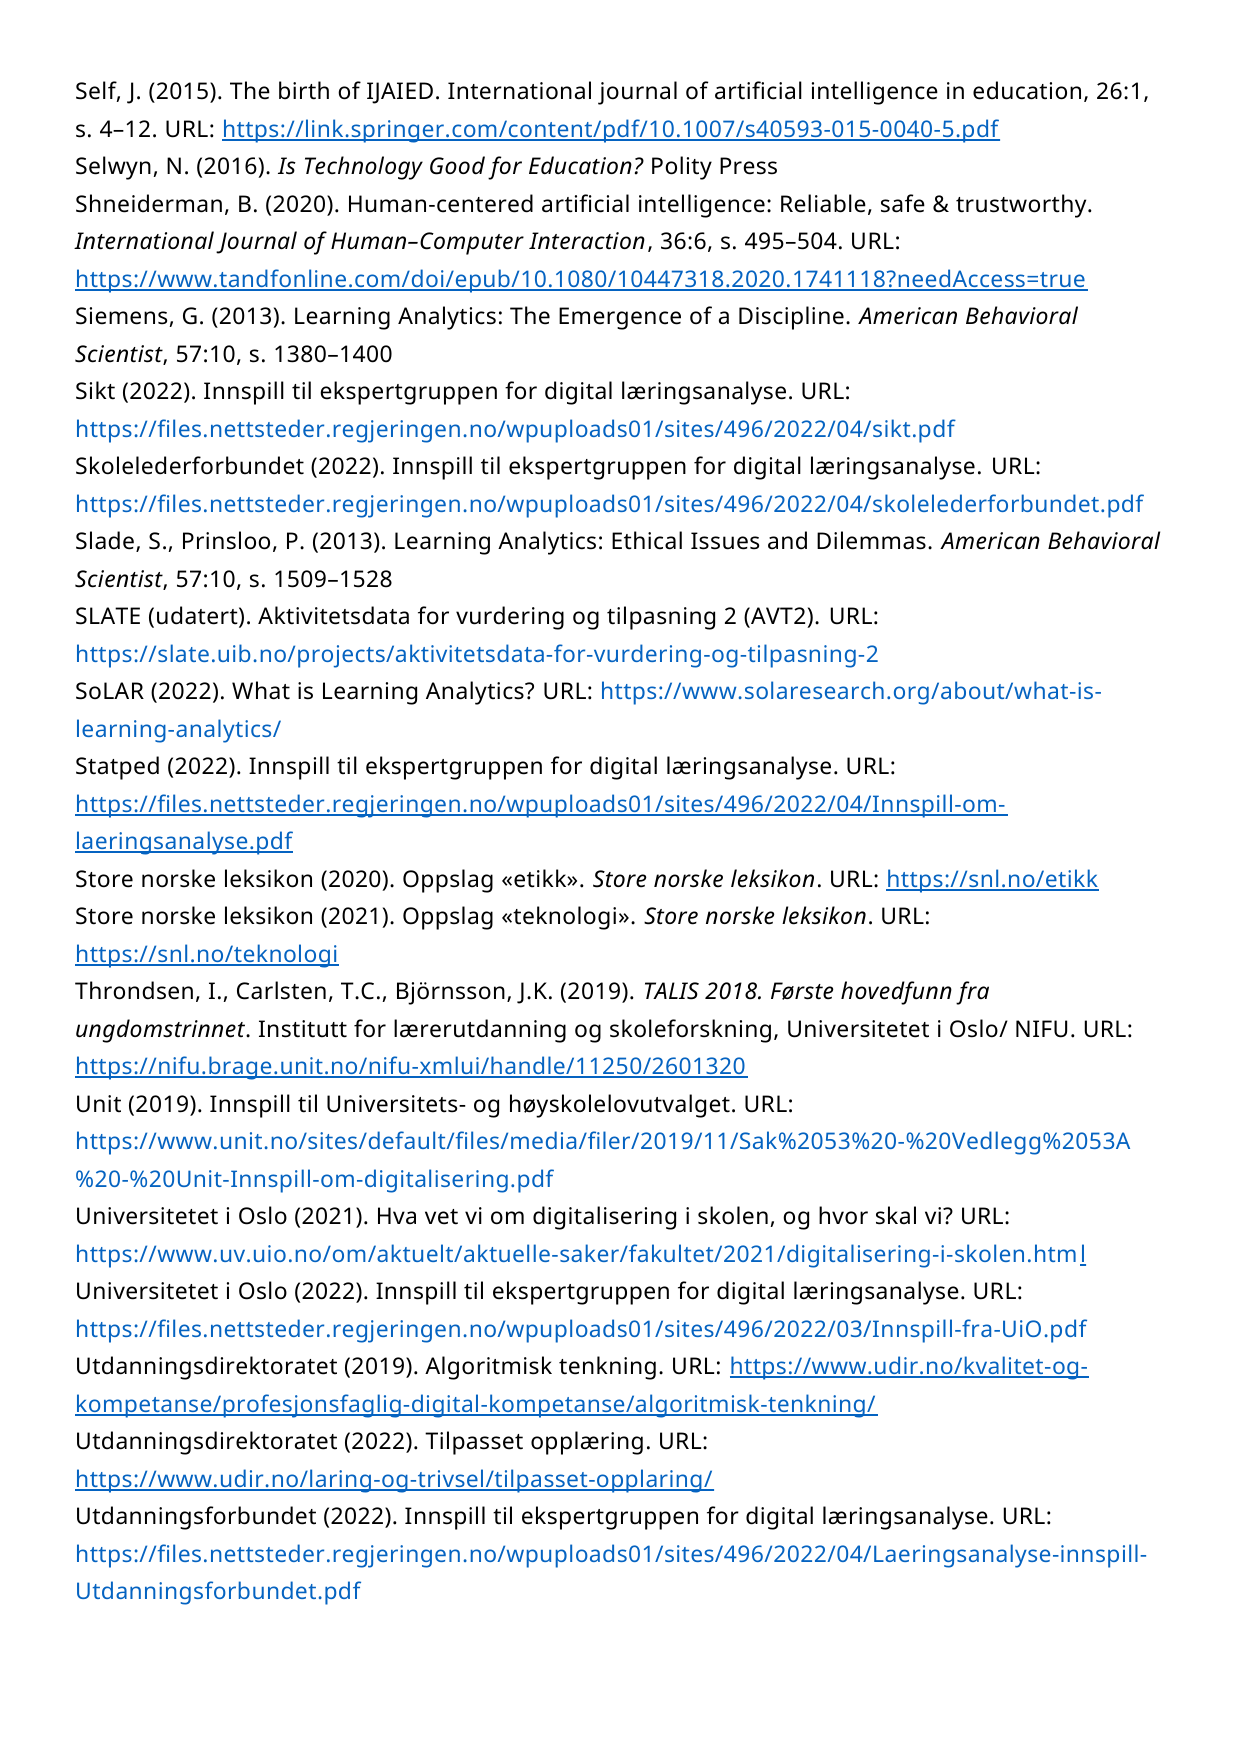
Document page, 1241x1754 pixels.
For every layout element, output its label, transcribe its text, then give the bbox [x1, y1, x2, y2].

list Slade, S., Prinsloo, P. (2013). Learning Analytics: Ethical Issues and Dilemmas. American Behavioral Scientist, 57:10, s. 1509–1528 [75, 525, 1165, 594]
list Shneiderman, B. (2020). Human-centered artificial intelligence: Reliable, safe & trustworthy. International Journal of Human–Computer Interaction, 36:6, s. 495–504. URL: https://www.tandfonline.com/doi/epub/10.1080/10447318.2020.1741118?needAccess=true [75, 187, 1165, 294]
list Universitetet i Oslo (2022). Innspill til ekspertgruppen for digital læringsanalyse. URL: https://files.nettsteder.regjeringen.no/wpuploads01/sites/496/2022/03/Innspill-fra-UiO.pdf [75, 1275, 1165, 1344]
list Statped (2022). Innspill til ekspertgruppen for digital læringsanalyse. URL: https://files.nettsteder.regjeringen.no/wpuploads01/sites/496/2022/04/Innspill-om-laeringsanalyse.pdf [75, 750, 1165, 856]
list Siemens, G. (2013). Learning Analytics: The Emergence of a Discipline. American Behavioral Scientist, 57:10, s. 1380–1400 [75, 300, 1165, 369]
list Selwyn, N. (2016). Is Technology Good for Education? Polity Press [75, 150, 1165, 181]
list Universitetet i Oslo (2021). Hva vet vi om digitalisering i skolen, og hvor skal vi? URL: https://www.uv.uio.no/om/aktuelt/aktuelle-saker/fakultet/2021/digitalisering-i-skolen.html [75, 1200, 1165, 1269]
list SoLAR (2022). What is Learning Analytics? URL: https://www.solaresearch.org/about/what-is-learning-analytics/ [75, 675, 1165, 744]
list Sikt (2022). Innspill til ekspertgruppen for digital læringsanalyse. URL: https://files.nettsteder.regjeringen.no/wpuploads01/sites/496/2022/04/sikt.pdf [75, 375, 1165, 444]
list Throndsen, I., Carlsten, T.C., Björnsson, J.K. (2019). TALIS 2018. Første hovedfunn fra ungdomstrinnet. Institutt for lærerutdanning og skoleforskning, Universitetet i Oslo/ NIFU. URL: https://nifu.brage.unit.no/nifu-xmlui/handle/11250/2601320 [75, 975, 1165, 1081]
list Utdanningsdirektoratet (2022). Tilpasset opplæring. URL: https://www.udir.no/laring-og-trivsel/tilpasset-opplaring/ [75, 1425, 1165, 1494]
list Store norske leksikon (2021). Oppslag «teknologi». Store norske leksikon. URL: https://snl.no/teknologi [75, 900, 1165, 969]
list Self, J. (2015). The birth of IJAIED. International journal of artificial intelligence in education, 26:1, s. 4–12. URL: https://link.springer.com/content/pdf/10.1007/s40593-015-0040-5.pdf [75, 75, 1165, 144]
list Utdanningsforbundet (2022). Innspill til ekspertgruppen for digital læringsanalyse. URL: https://files.nettsteder.regjeringen.no/wpuploads01/sites/496/2022/04/Laeringsanalyse-innspill-Utdanningsforbundet.pdf [75, 1500, 1165, 1606]
list Unit (2019). Innspill til Universitets- og høyskolelovutvalget. URL: https://www.unit.no/sites/default/files/media/filer/2019/11/Sak%2053%20-%20Vedlegg%2053A%20-%20Unit-Innspill-om-digitalisering.pdf [75, 1087, 1165, 1194]
list Store norske leksikon (2020). Oppslag «etikk». Store norske leksikon. URL: https://snl.no/etikk [75, 862, 1165, 894]
list Utdanningsdirektoratet (2019). Algoritmisk tenkning. URL: https://www.udir.no/kvalitet-og-kompetanse/profesjonsfaglig-digital-kompetanse/algoritmisk-tenkning/ [75, 1350, 1165, 1419]
list Skolelederforbundet (2022). Innspill til ekspertgruppen for digital læringsanalyse. URL: https://files.nettsteder.regjeringen.no/wpuploads01/sites/496/2022/04/skolelederforbundet.pdf [75, 450, 1165, 519]
list SLATE (udatert). Aktivitetsdata for vurdering og tilpasning 2 (AVT2). URL: https://slate.uib.no/projects/aktivitetsdata-for-vurdering-og-tilpasning-2 [75, 600, 1165, 669]
